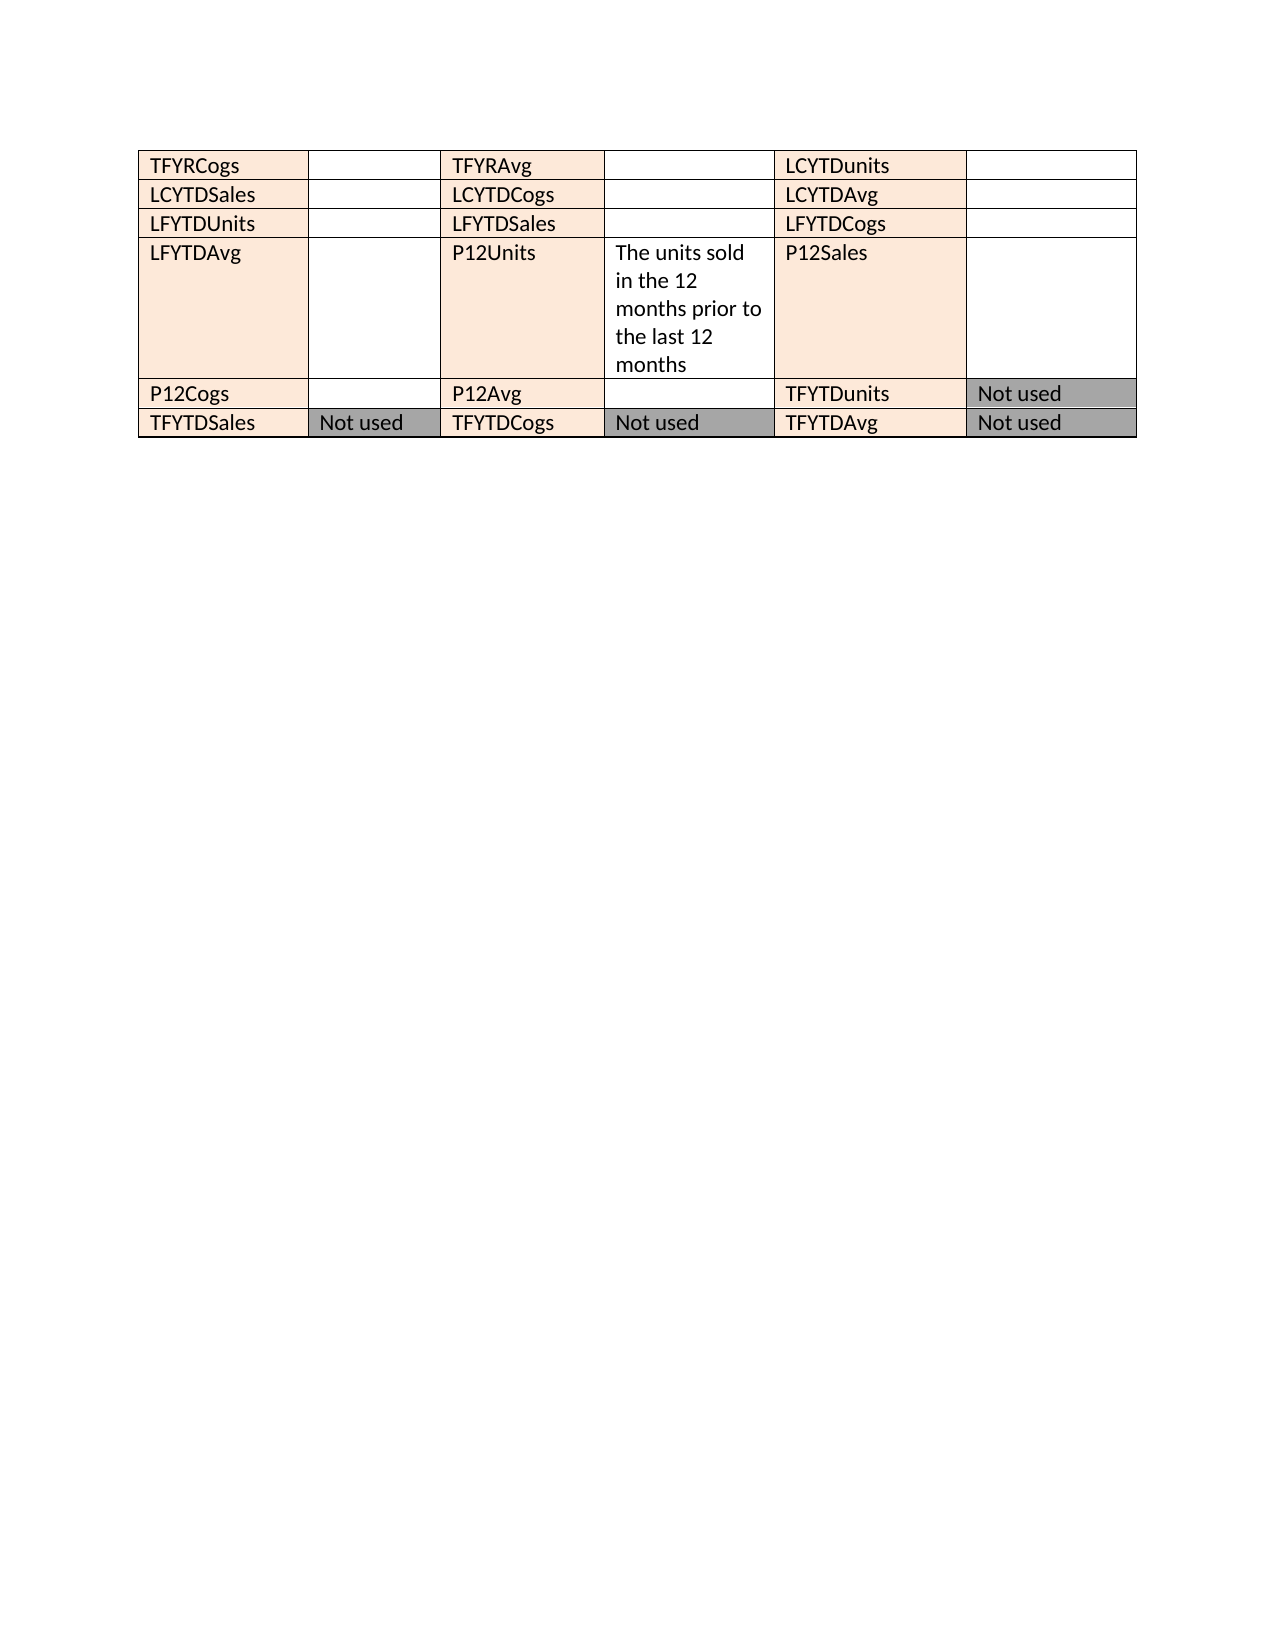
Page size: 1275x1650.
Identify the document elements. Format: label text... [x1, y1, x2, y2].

table_cell [309, 238, 440, 378]
table_cell TFYRAvg [441, 151, 604, 179]
table_cell [309, 151, 440, 179]
table_cell [967, 238, 1136, 378]
table_cell [309, 180, 440, 208]
table_cell LFYTDCogs [775, 209, 966, 237]
table_cell [605, 180, 774, 208]
table_cell P12Sales [775, 238, 966, 378]
table_cell P12Cogs [139, 379, 308, 407]
table_cell LFYTDSales [441, 209, 604, 237]
table_cell [309, 379, 440, 407]
table_cell TFYTDunits [775, 379, 966, 407]
table_cell The units sold in the 12 months prior to the last 12 months [605, 238, 774, 378]
table_cell LCYTDCogs [441, 180, 604, 208]
table_cell P12Units [441, 238, 604, 378]
table_cell LFYTDAvg [139, 238, 308, 378]
table_cell Not used [605, 409, 774, 436]
table_cell P12Avg [441, 379, 604, 407]
table_cell [967, 180, 1136, 208]
table_cell LCYTDunits [775, 151, 966, 179]
table_cell [967, 151, 1136, 179]
table_cell TFYTDAvg [775, 409, 966, 436]
table_cell TFYTDCogs [441, 409, 604, 436]
table_cell Not used [309, 409, 440, 436]
table_cell TFYRCogs [139, 151, 308, 179]
table_cell LFYTDUnits [139, 209, 308, 237]
table_cell [967, 209, 1136, 237]
table_cell Not used [967, 409, 1136, 436]
table_cell [605, 379, 774, 407]
table_cell [605, 209, 774, 237]
table_cell LCYTDSales [139, 180, 308, 208]
table_cell LCYTDAvg [775, 180, 966, 208]
table_cell [605, 151, 774, 179]
table_cell [309, 209, 440, 237]
table_cell Not used [967, 379, 1136, 407]
table_cell TFYTDSales [139, 409, 308, 436]
